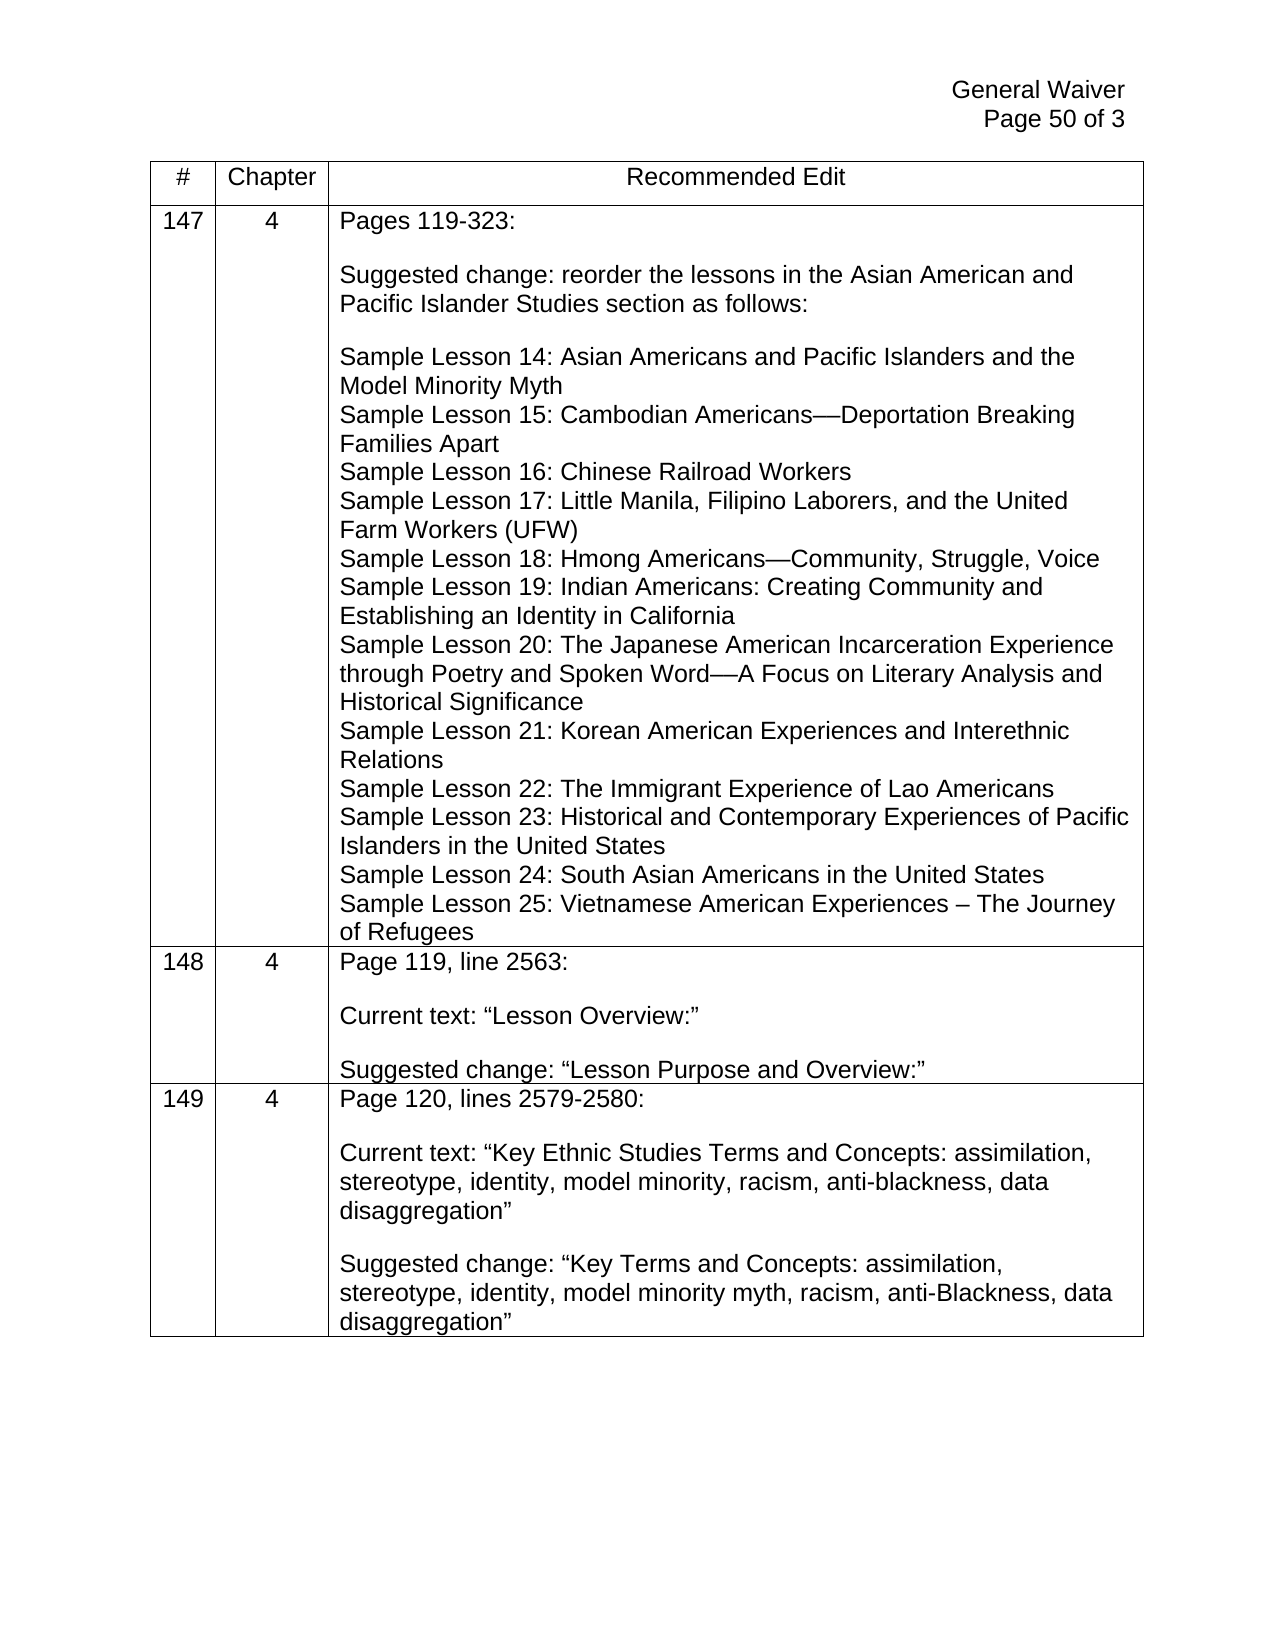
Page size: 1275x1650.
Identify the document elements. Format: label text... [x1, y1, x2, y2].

table_cell 147 [151, 206, 215, 946]
table_header # [151, 162, 215, 205]
table_cell Pages 119-323: Suggested change: reorder the lessons in the Asian American and Pacific Islander Studies section as follows: Sample Lesson 14: Asian Americans and Pacific Islanders and the Model Minority Myth Sample Lesson 15: Cambodian Americans––Deportation Breaking Families Apart Sample Lesson 16: Chinese Railroad Workers Sample Lesson 17: Little Manila, Filipino Laborers, and the United Farm Workers (UFW) Sample Lesson 18: Hmong Americans—Community, Struggle, Voice Sample Lesson 19: Indian Americans: Creating Community and Establishing an Identity in California Sample Lesson 20: The Japanese American Incarceration Experience through Poetry and Spoken Word––A Focus on Literary Analysis and Historical Significance Sample Lesson 21: Korean American Experiences and Interethnic Relations Sample Lesson 22: The Immigrant Experience of Lao Americans Sample Lesson 23: Historical and Contemporary Experiences of Pacific Islanders in the United States Sample Lesson 24: South Asian Americans in the United States Sample Lesson 25: Vietnamese American Experiences – The Journey of Refugees [329, 206, 1143, 946]
table_cell 148 [151, 947, 215, 1083]
table_cell 4 [216, 947, 328, 1083]
table_header Chapter [216, 162, 328, 205]
table_cell 4 [216, 206, 328, 946]
table_header Recommended Edit [329, 162, 1143, 205]
table_cell Page 120, lines 2579-2580: Current text: “Key Ethnic Studies Terms and Concepts: assimilation, stereotype, identity, model minority, racism, anti-blackness, data disaggregation” Suggested change: “Key Terms and Concepts: assimilation, stereotype, identity, model minority myth, racism, anti-Blackness, data disaggregation” [329, 1084, 1143, 1336]
table_cell 149 [151, 1084, 215, 1336]
table_cell Page 119, line 2563: Current text: “Lesson Overview:” Suggested change: “Lesson Purpose and Overview:” [329, 947, 1143, 1083]
table_cell 4 [216, 1084, 328, 1336]
